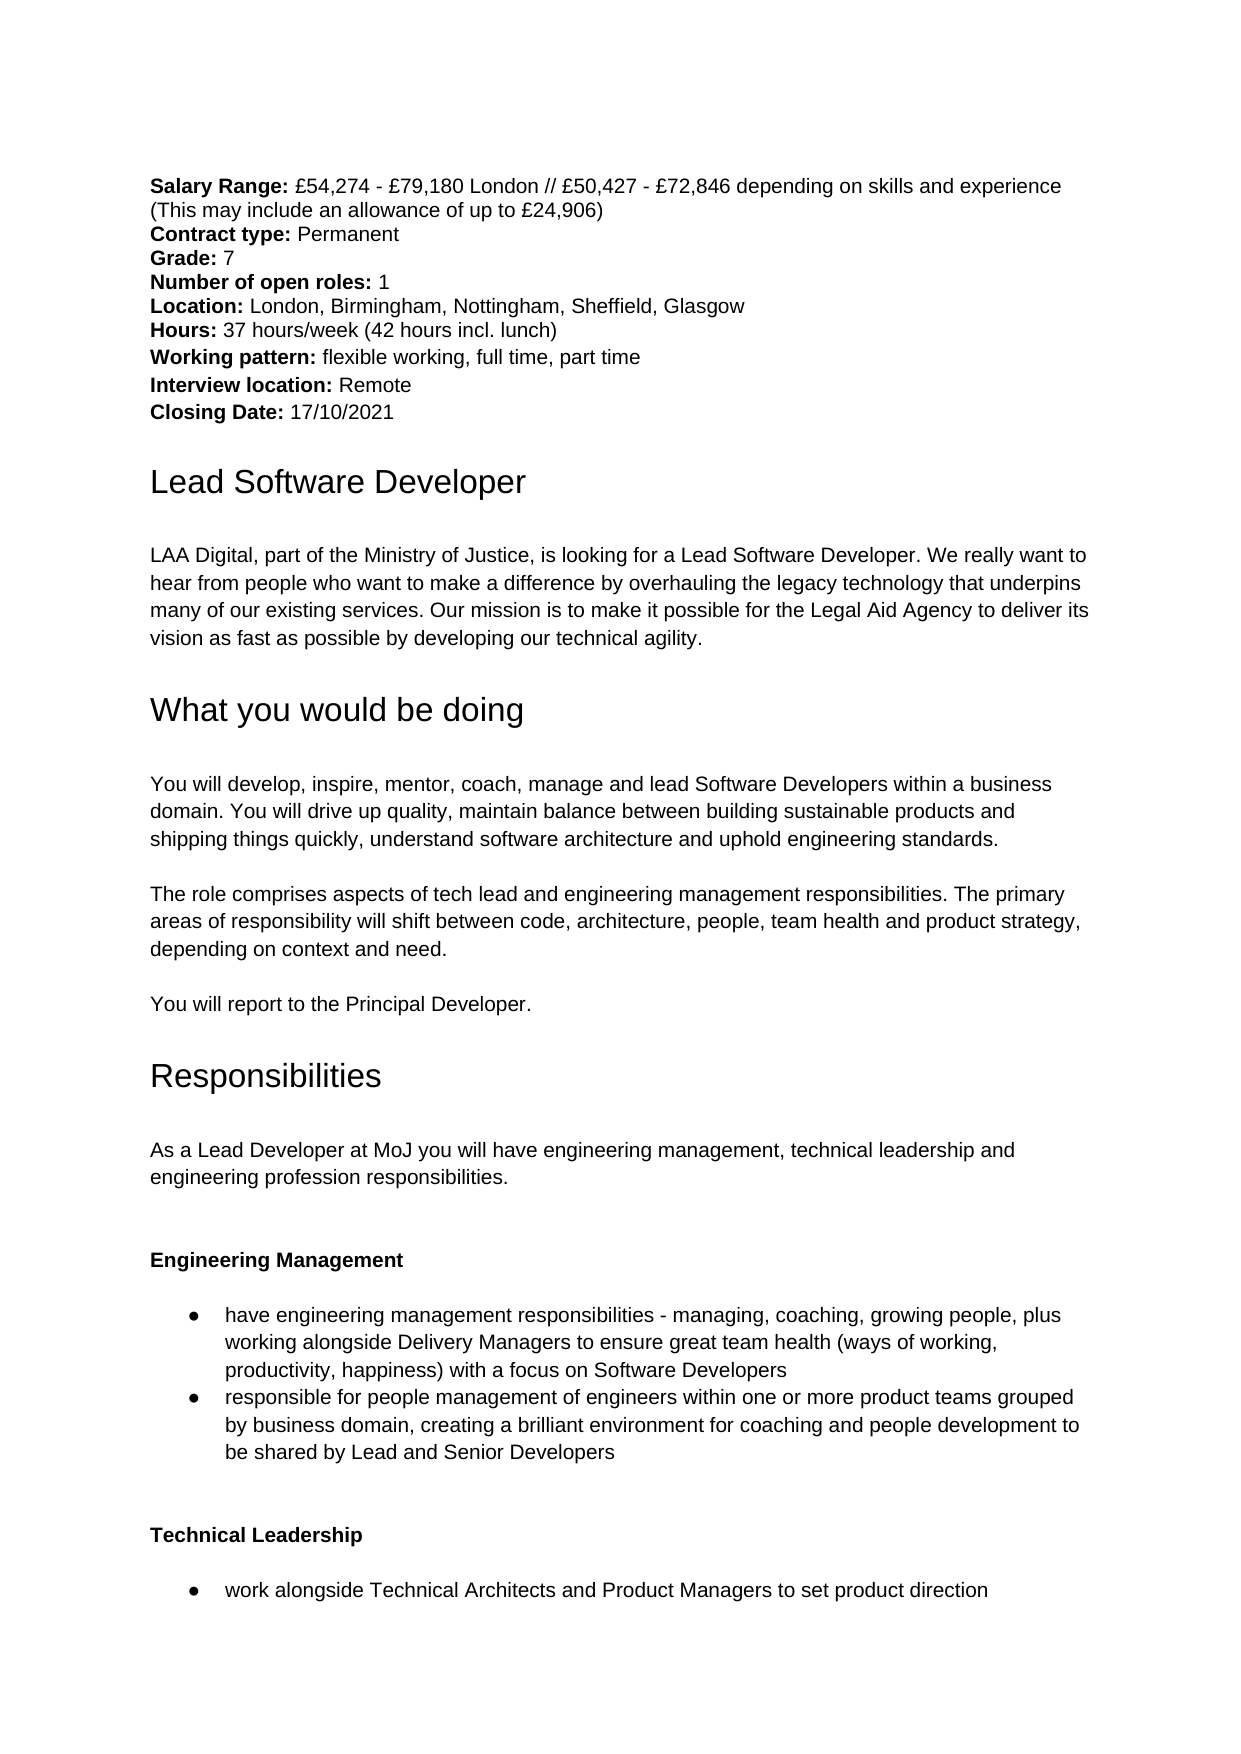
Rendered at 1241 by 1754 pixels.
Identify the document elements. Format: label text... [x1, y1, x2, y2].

text The role comprises aspects of tech lead and engineering management responsibilities. The primary areas of responsibility will shift between code, architecture, people, team health and product strategy, depending on context and need. [150, 881, 1090, 960]
list have engineering management responsibilities - managing, coaching, growing people, plus working alongside Delivery Managers to ensure great team health (ways of working, productivity, happiness) with a focus on Software Developers [187, 1303, 1090, 1382]
text Hours: 37 hours/week (42 hours incl. lunch) [150, 318, 1090, 342]
text Number of open roles: 1 [150, 270, 1090, 294]
list work alongside Technical Architects and Product Managers to set product direction [187, 1578, 1090, 1602]
text Engineering Management [150, 1248, 1090, 1272]
text As a Lead Developer at MoJ you will have engineering management, technical leadership and engineering profession responsibilities. [150, 1138, 1090, 1189]
list responsible for people management of engineers within one or more product teams grouped by business domain, creating a brilliant environment for coaching and people development to be shared by Lead and Senior Developers [187, 1385, 1090, 1464]
text You will develop, inspire, mentor, coach, manage and lead Software Developers within a business domain. You will drive up quality, maintain balance between building sustainable products and shipping things quickly, understand software architecture and uphold engineering standards. [150, 771, 1090, 850]
text Salary Range: £54,274 - £79,180 London // £50,427 - £72,846 depending on skills and experience (This may include an allowance of up to £24,906) [150, 174, 1090, 222]
text Technical Leadership [150, 1523, 1090, 1547]
text Closing Date: 17/10/2021 [150, 400, 1090, 424]
subtitle What you would be doing [150, 690, 1090, 729]
text Location: London, Birmingham, Nottingham, Sheffield, Glasgow [150, 294, 1090, 318]
subtitle Responsibilities [150, 1056, 1090, 1095]
text You will report to the Principal Developer. [150, 991, 1090, 1015]
text Interview location: Remote [150, 373, 1090, 397]
text Contract type: Permanent [150, 222, 1090, 246]
text Grade: 7 [150, 246, 1090, 270]
text LAA Digital, part of the Ministry of Justice, is looking for a Lead Software Developer. We really want to hear from people who want to make a difference by overhauling the legacy technology that underpins many of our existing services. Our mission is to make it possible for the Legal Aid Agency to deliver its vision as fast as possible by developing our technical agility. [150, 543, 1090, 649]
text Working pattern: flexible working, full time, part time [150, 345, 1090, 369]
subtitle Lead Software Developer [150, 462, 1090, 500]
